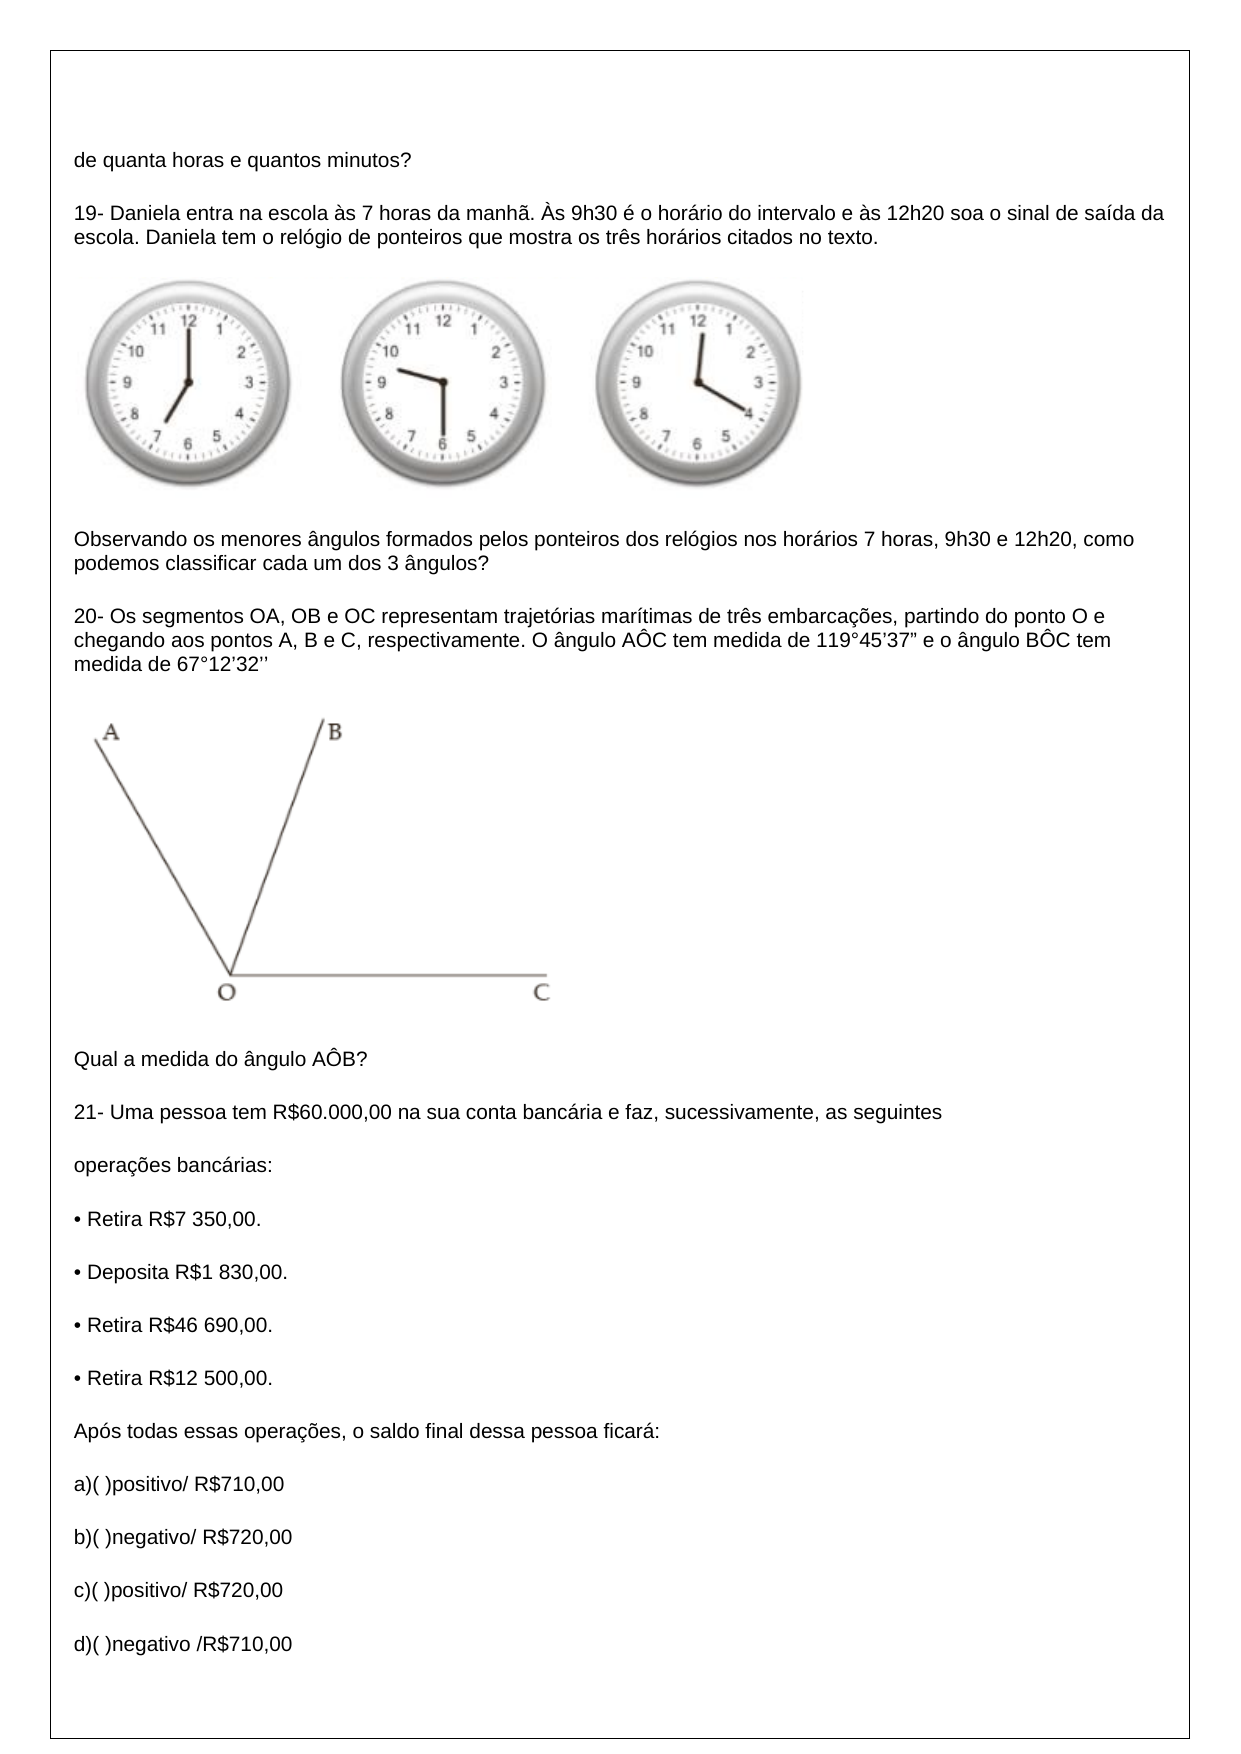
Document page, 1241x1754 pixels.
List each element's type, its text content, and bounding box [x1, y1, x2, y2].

picture [73, 705, 580, 1018]
text 19- Daniela entra na escola às 7 horas da manhã. Às 9h30 é o horário do intervalo e às 12h20 soa o sinal de saída da escola. Daniela tem o relógio de ponteiros que mostra os três horários citados no texto. [74, 201, 1167, 248]
picture [73, 277, 804, 498]
text • Retira R$46 690,00. [74, 1313, 1167, 1337]
text 20- Os segmentos OA, OB e OC representam trajetórias marítimas de três embarcações, partindo do ponto O e chegando aos pontos A, B e C, respectivamente. O ângulo AÔC tem medida de 119°45’37” e o ângulo BÔC tem medida de 67°12’32’’ [74, 604, 1167, 676]
text operações bancárias: [74, 1153, 1167, 1177]
text Após todas essas operações, o saldo final dessa pessoa ficará: [74, 1419, 1167, 1443]
text • Retira R$12 500,00. [74, 1366, 1167, 1390]
text Qual a medida do ângulo AÔB? [74, 1047, 1167, 1071]
text • Retira R$7 350,00. [74, 1206, 1167, 1230]
text c)( )positivo/ R$720,00 [74, 1578, 1167, 1602]
text a)( )positivo/ R$710,00 [74, 1472, 1167, 1496]
text 21- Uma pessoa tem R$60.000,00 na sua conta bancária e faz, sucessivamente, as seguintes [74, 1100, 1167, 1124]
text Observando os menores ângulos formados pelos ponteiros dos relógios nos horários 7 horas, 9h30 e 12h20, como podemos classificar cada um dos 3 ângulos? [74, 527, 1167, 575]
text b)( )negativo/ R$720,00 [74, 1525, 1167, 1549]
text • Deposita R$1 830,00. [74, 1259, 1167, 1283]
text d)( )negativo /R$710,00 [74, 1631, 1167, 1655]
text de quanta horas e quantos minutos? [74, 147, 1167, 171]
